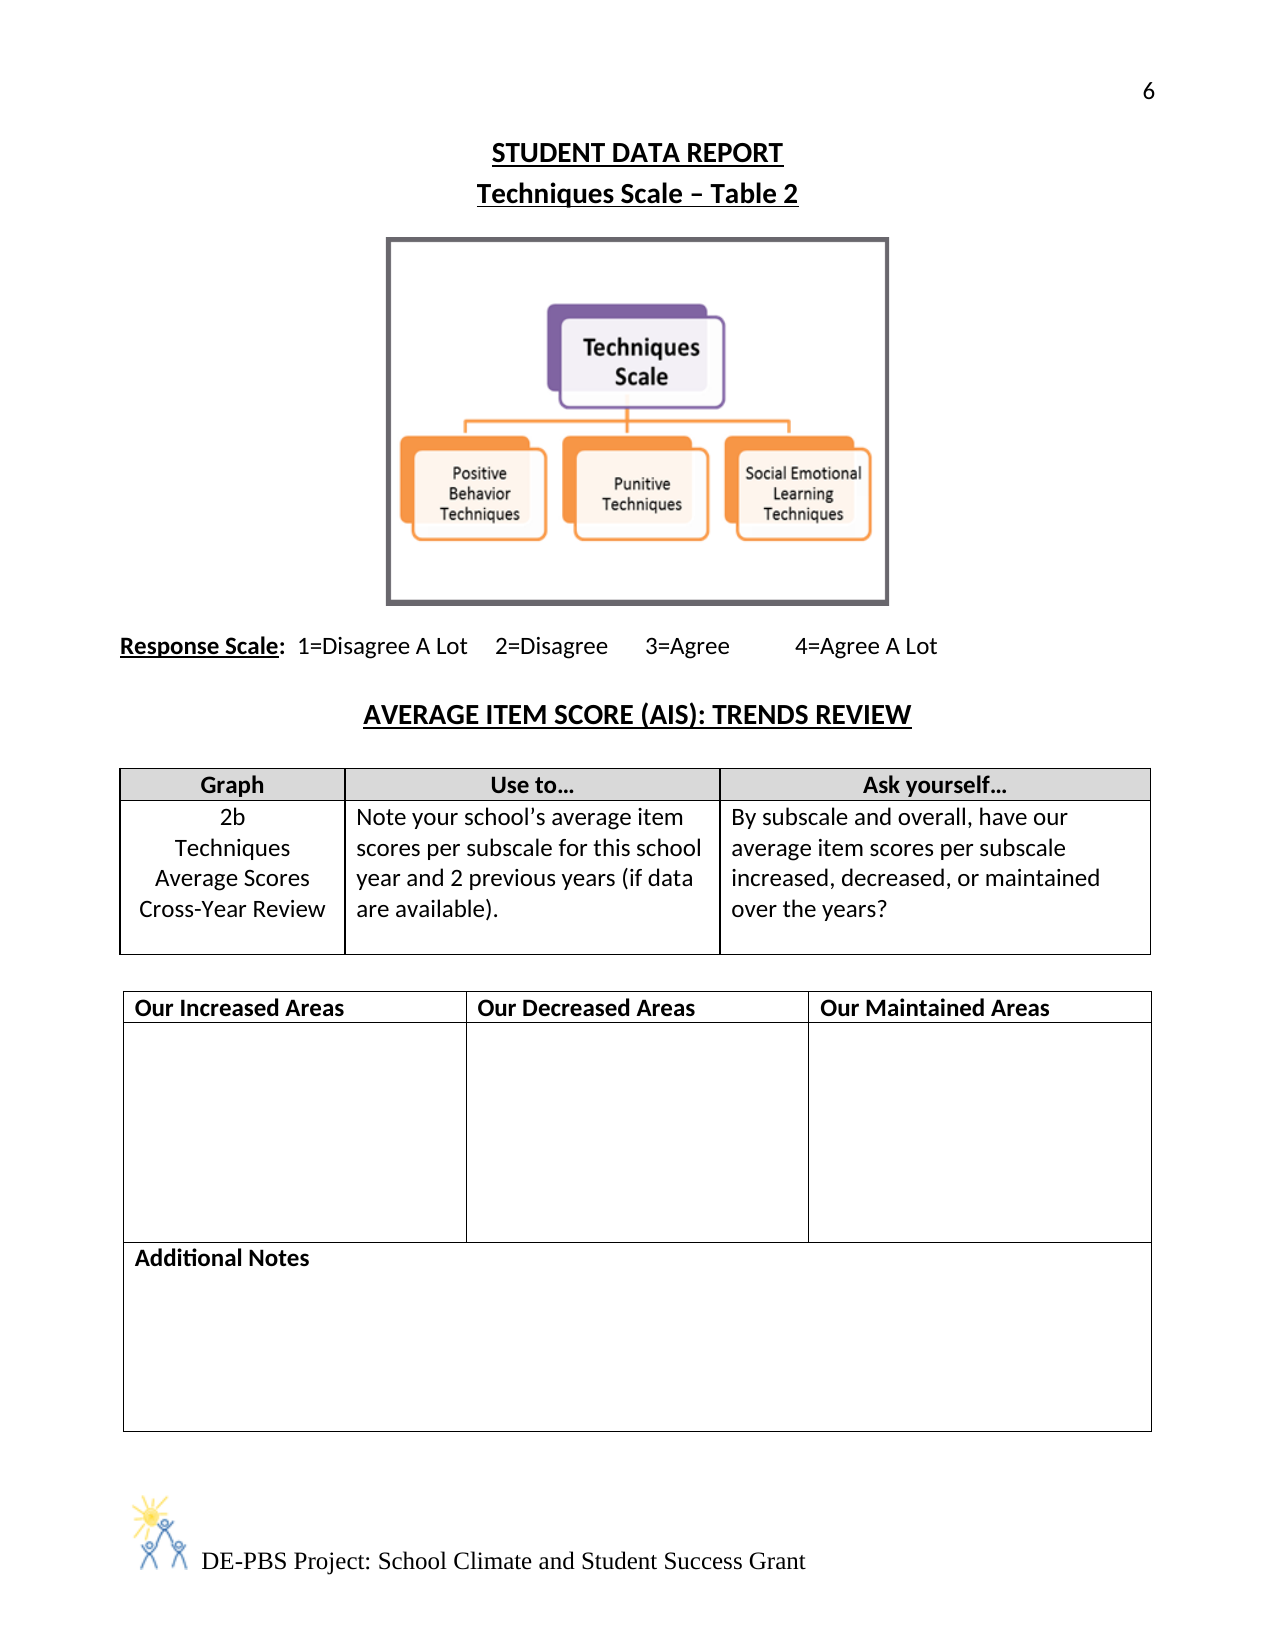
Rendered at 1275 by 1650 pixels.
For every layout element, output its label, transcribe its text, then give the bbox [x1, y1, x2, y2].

table_cell [809, 1023, 1151, 1242]
table_cell [124, 1023, 466, 1242]
table_cell [467, 1023, 808, 1242]
text Response Scale: 1=Disagree A Lot 2=Disagree 3=Agree 4=Agree A Lot [120, 630, 1155, 661]
table_cell By subscale and overall, have our average item scores per subscale increased, decreased, or maintained over the years? [721, 801, 1150, 954]
table_cell Additional Notes [124, 1243, 1151, 1431]
table_header Our Maintained Areas [809, 992, 1151, 1022]
text STUDENT DATA REPORT [120, 134, 1155, 170]
table_header Our Increased Areas [124, 992, 466, 1022]
table_header Ask yourself… [721, 769, 1150, 800]
table_header Use to… [346, 769, 719, 800]
table_cell 2b Techniques Average Scores Cross-Year Review [121, 801, 344, 954]
text Techniques Scale – Table 2 [120, 175, 1155, 211]
picture [385, 237, 890, 606]
text AVERAGE ITEM SCORE (AIS): TRENDS REVIEW [120, 696, 1155, 732]
table_header Our Decreased Areas [467, 992, 808, 1022]
table_cell Note your school’s average item scores per subscale for this school year and 2 previous years (if data are available). [346, 801, 719, 954]
table_header Graph [121, 769, 344, 800]
picture [120, 1494, 202, 1570]
